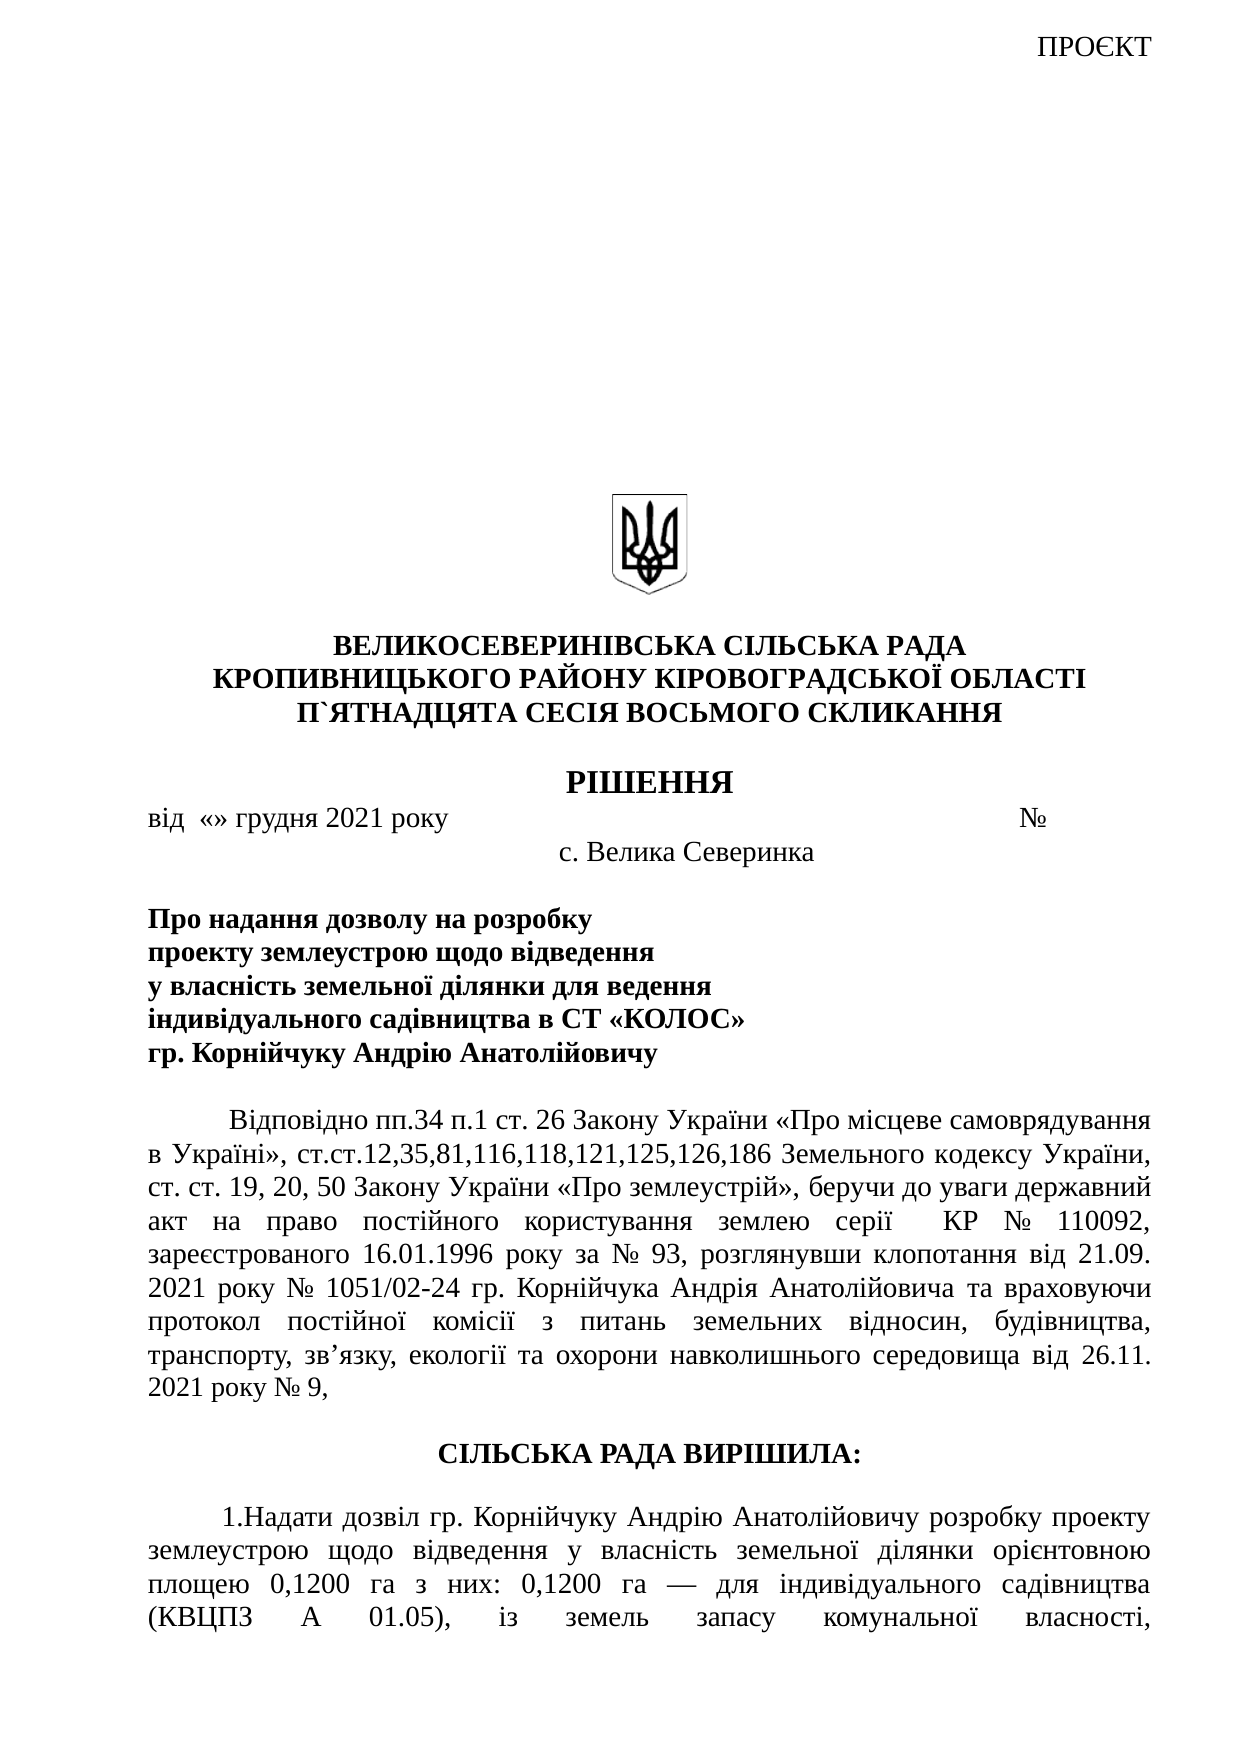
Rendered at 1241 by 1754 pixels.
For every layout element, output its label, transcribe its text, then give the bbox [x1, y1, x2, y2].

text індивідуального садівництва в СТ «КОЛОС» [148, 1002, 1152, 1035]
text проекту землеустрою щодо відведення [148, 934, 1152, 968]
text с. Велика Северинка [148, 834, 1152, 867]
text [148, 1499, 1152, 1633]
text СІЛЬСЬКА РАДА ВИРІШИЛА: [148, 1436, 1152, 1470]
text РІШЕННЯ [148, 762, 1152, 800]
text гр. Корнійчуку Андрію Анатолійовичу [148, 1035, 1152, 1069]
text у власність земельної ділянки для ведення [148, 968, 1152, 1002]
text П`ЯТНАДЦЯТА СЕСІЯ ВОСЬМОГО СКЛИКАННЯ [148, 695, 1152, 728]
text ВЕЛИКОСЕВЕРИНІВСЬКА СІЛЬСЬКА РАДА КРОПИВНИЦЬКОГО РАЙОНУ КІРОВОГРАДСЬКОЇ ОБЛАСТІ [148, 628, 1152, 695]
text Відповідно пп.34 п.1 ст. 26 Закону України «Про місцеве самоврядування в Україні», ст.ст.12,35,81,116,118,121,125,126,186 Земельного кодексу України, ст. ст. 19, 20, 50 Закону України «Про землеустрій», беручи до уваги державний акт на право постійного користування землею серії КР № 110092, зареєстрованого 16.01.1996 року за № 93, розглянувши клопотання від 21.09. 2021 року № 1051/02-24 гр. Корнійчука Андрія Анатолійовича та враховуючи протокол постійної комісії з питань земельних відносин, будівництва, транспорту, зв’язку, екології та охорони навколишнього середовища від 26.11. 2021 року № 9, [148, 1102, 1152, 1403]
text від «» грудня 2021 року № [148, 800, 1152, 834]
text Про надання дозволу на розробку [148, 901, 1152, 934]
picture [612, 494, 688, 595]
